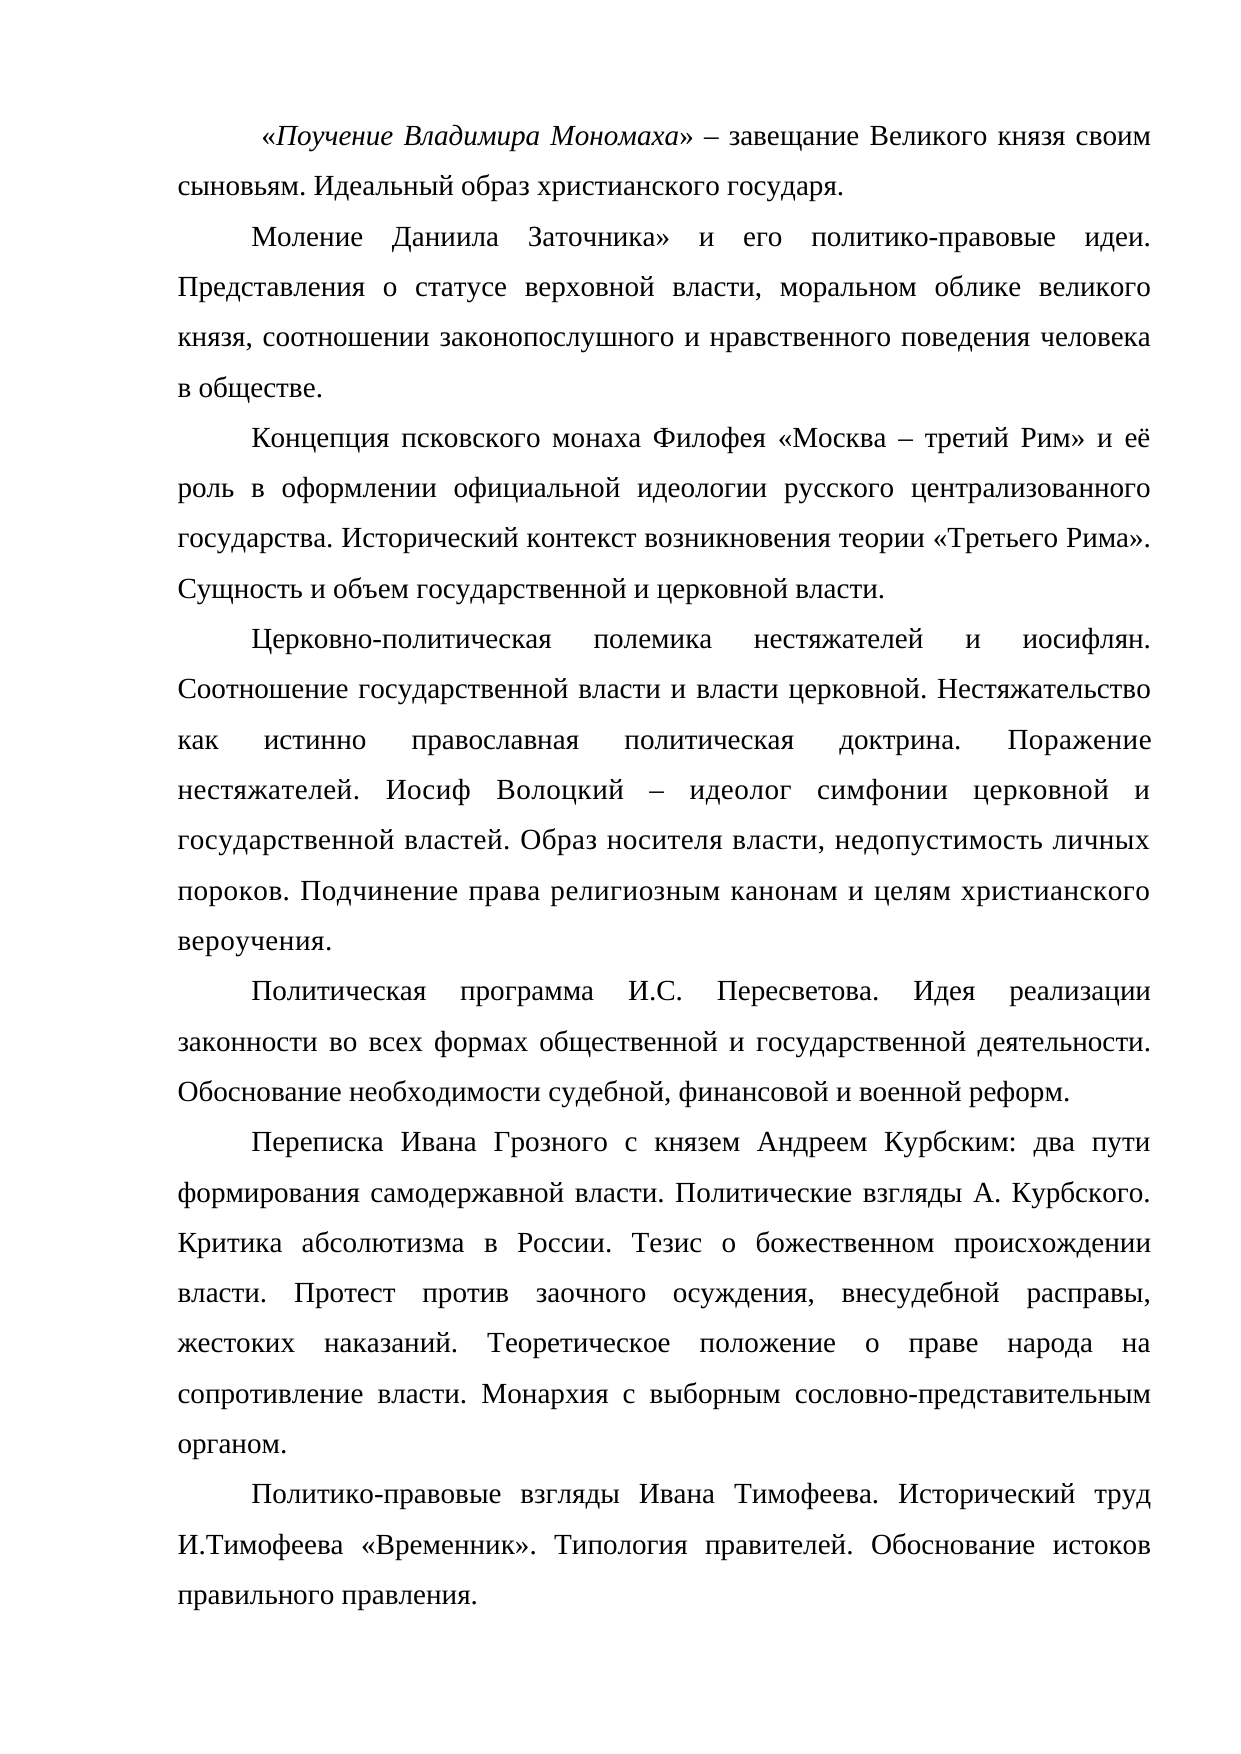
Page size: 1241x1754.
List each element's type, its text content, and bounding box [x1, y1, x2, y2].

text Моление Даниила Заточника» и его политико-правовые идеи. Представления о статусе верховной власти, моральном облике великого князя, соотношении законопослушного и нравственного поведения человека в обществе. [177, 219, 1152, 403]
text Политическая программа И.С. Пересветова. Идея реализации законности во всех формах общественной и государственной деятельности. Обоснование необходимости судебной, финансовой и военной реформ. [177, 973, 1152, 1108]
text Переписка Ивана Грозного с князем Андреем Курбским: два пути формирования самодержавной власти. Политические взгляды А. Курбского. Критика абсолютизма в России. Тезис о божественном происхождении власти. Протест против заочного осуждения, внесудебной расправы, жестоких наказаний. Теоретическое положение о праве народа на сопротивление власти. Монархия с выборным сословно-представительным органом. [177, 1124, 1152, 1460]
text Концепция псковского монаха Филофея «Москва – третий Рим» и её роль в оформлении официальной идеологии русского централизованного государства. Исторический контекст возникновения теории «Третьего Рима». Сущность и объем государственной и церковной власти. [177, 420, 1152, 604]
text Церковно-политическая полемика нестяжателей и иосифлян. Соотношение государственной власти и власти церковной. Нестяжательство как истинно православная политическая доктрина. Поражение нестяжателей. Иосиф Волоцкий – идеолог симфонии церковной и государственной властей. Образ носителя власти, недопустимость личных пороков. Подчинение права религиозным канонам и целям христианского вероучения. [177, 621, 1152, 957]
text Политико-правовые взгляды Ивана Тимофеева. Исторический труд И.Тимофеева «Временник». Типология правителей. Обоснование истоков правильного правления. [177, 1477, 1152, 1611]
text «Поучение Владимира Мономаха» – завещание Великого князя своим сыновьям. Идеальный образ христианского государя. [177, 118, 1152, 202]
